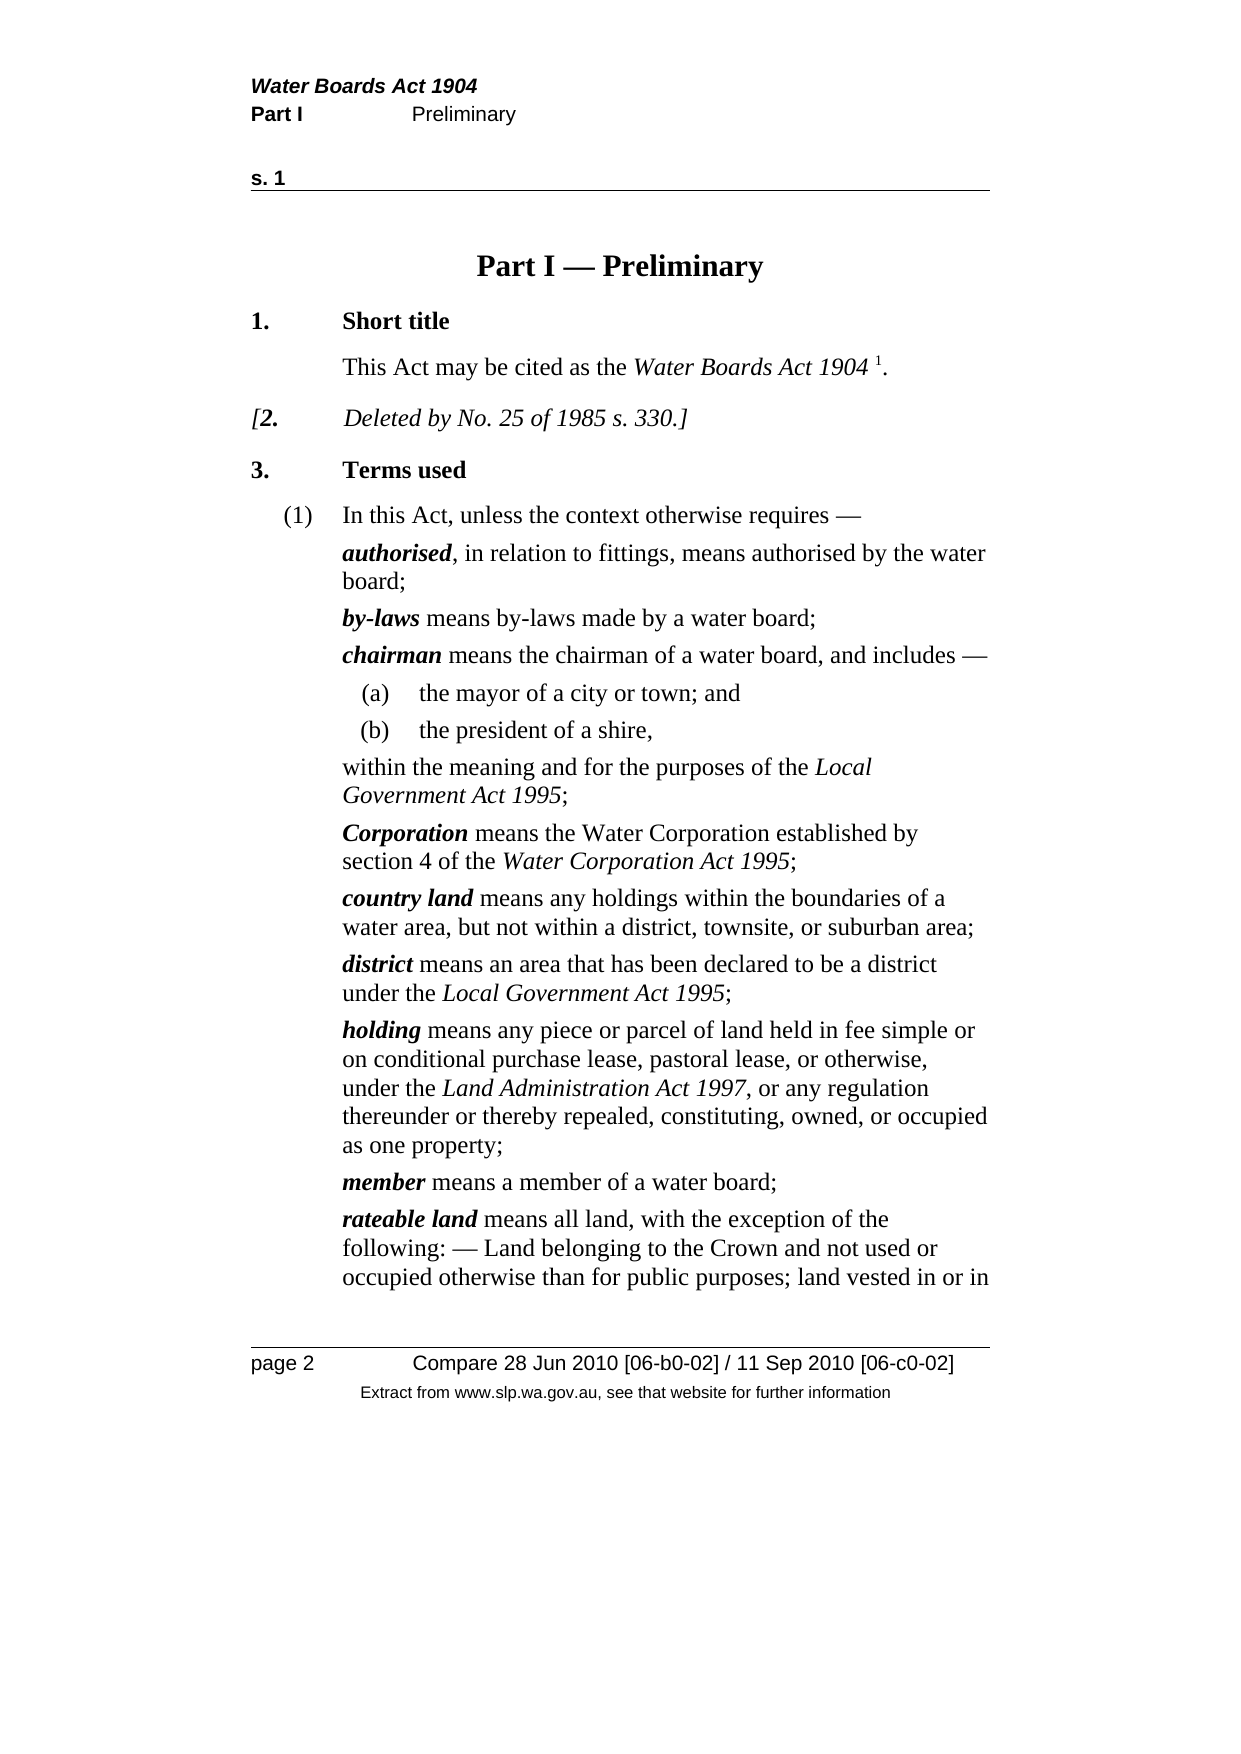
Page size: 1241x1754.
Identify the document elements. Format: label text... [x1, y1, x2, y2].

text chairman means the chairman of a water board, and includes — [251, 641, 990, 669]
text authorised, in relation to fittings, means authorised by the water board; [251, 538, 990, 595]
text (b) the president of a shire, [251, 715, 990, 743]
text district means an area that has been declared to be a district under the Local Government Act 1995; [251, 949, 990, 1007]
subtitle Part I — Preliminary [251, 247, 990, 283]
text [2. Deleted by No. 25 of 1985 s. 330.] [251, 403, 990, 432]
subtitle 1. Short title [251, 306, 990, 335]
text Corporation means the Water Corporation established by section 4 of the Water Corporation Act 1995; [251, 818, 990, 875]
text within the meaning and for the purposes of the Local Government Act 1995; [251, 752, 990, 809]
text member means a member of a water board; [251, 1167, 990, 1196]
text by-laws means by-laws made by a water board; [251, 603, 990, 632]
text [251, 1204, 990, 1291]
text holding means any piece or parcel of land held in fee simple or on conditional purchase lease, pastoral lease, or otherwise, under the Land Administration Act 1997, or any regulation thereunder or thereby repealed, constituting, owned, or occupied as one property; [251, 1015, 990, 1159]
subtitle 3. Terms used [251, 455, 990, 484]
text This Act may be cited as the Water Boards Act 1904 1. [251, 352, 990, 381]
text (a) the mayor of a city or town; and [251, 678, 990, 706]
text country land means any holdings within the boundaries of a water area, but not within a district, townsite, or suburban area; [251, 883, 990, 941]
text (1) In this Act, unless the context otherwise requires — [251, 501, 990, 529]
